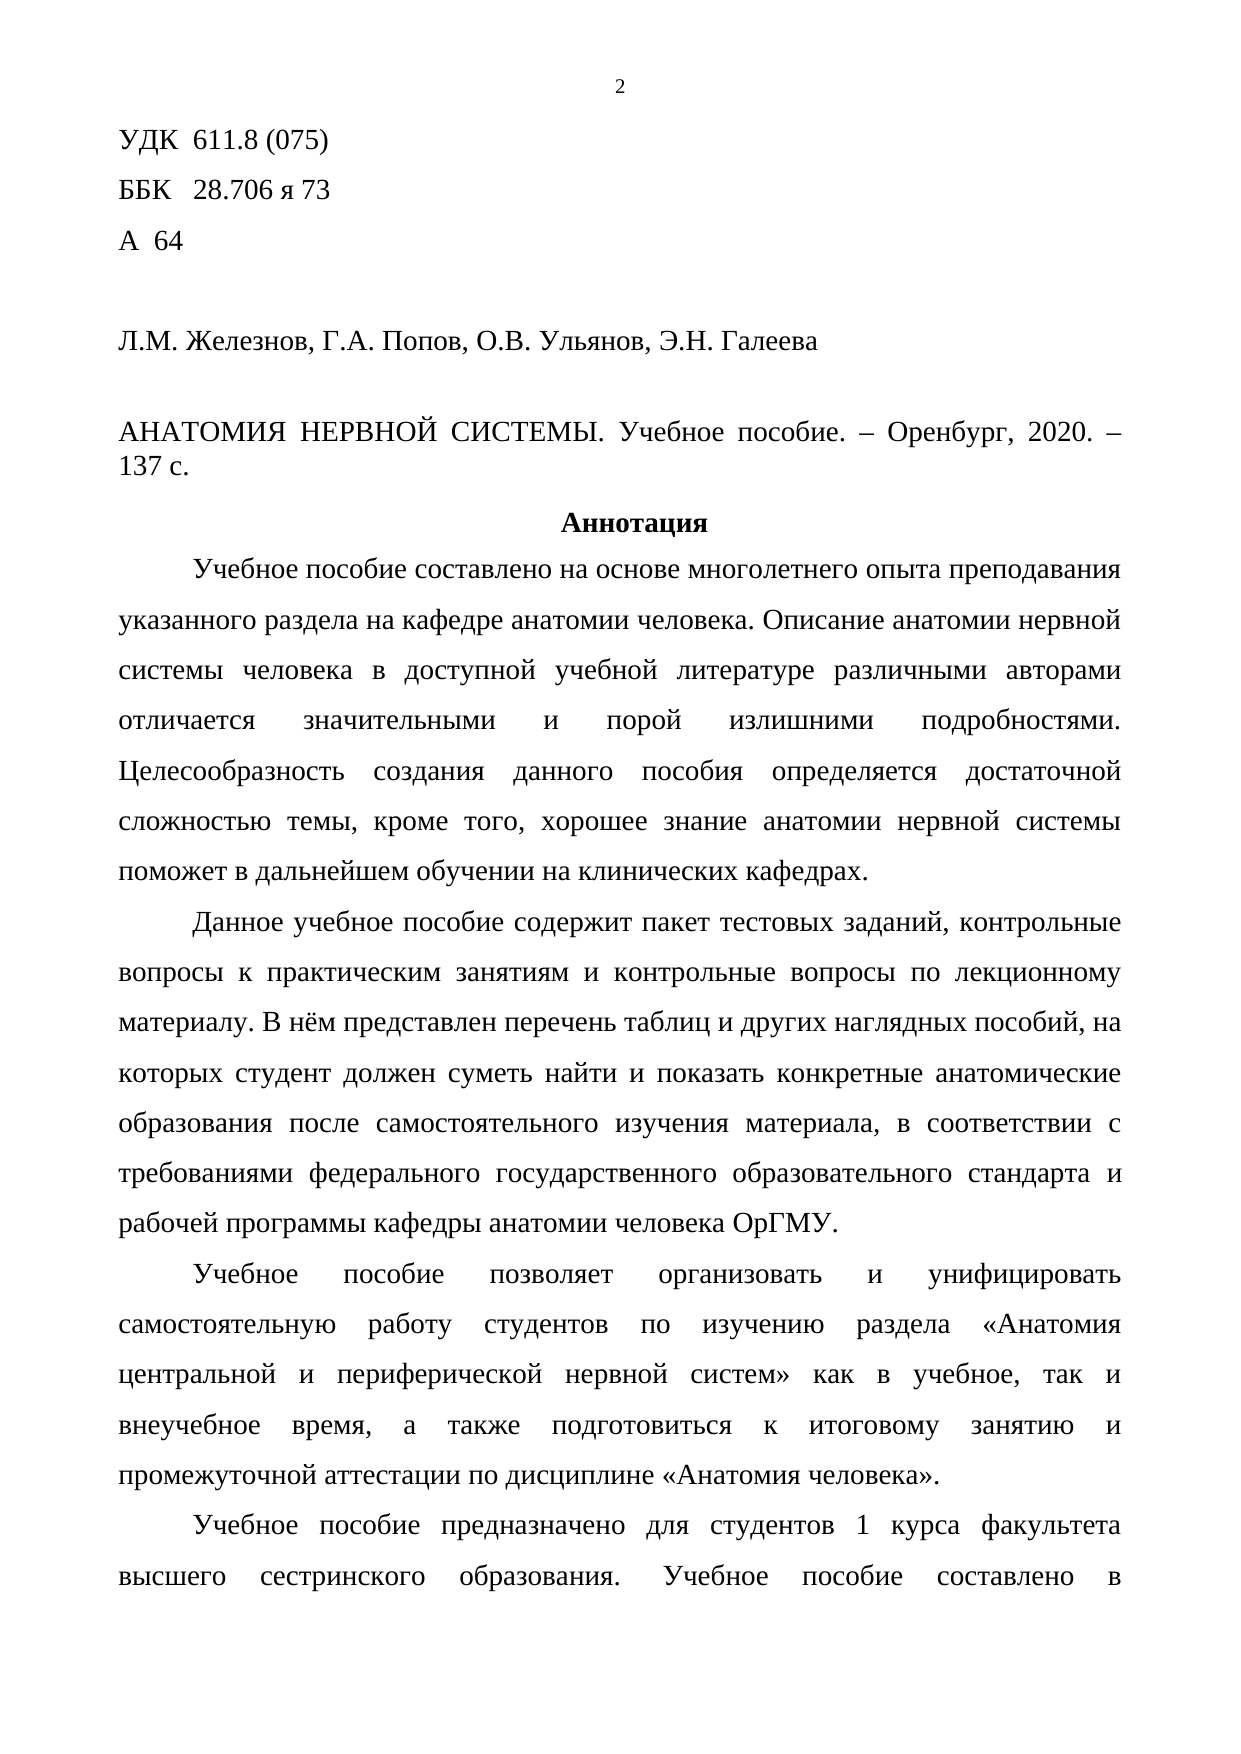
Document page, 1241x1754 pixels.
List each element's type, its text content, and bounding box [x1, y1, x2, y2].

text УДК 611.8 (075) [118, 122, 1122, 156]
text А 64 [118, 223, 1122, 256]
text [118, 1507, 1122, 1591]
text Л.М. Железнов, Г.А. Попов, О.В. Ульянов, Э.Н. Галеева [118, 323, 1122, 357]
text АНАТОМИЯ НЕРВНОЙ СИСТЕМЫ. Учебное пособие. – Оренбург, 2020. – 137 с. [118, 414, 1122, 481]
text Данное учебное пособие содержит пакет тестовых заданий, контрольные вопросы к практическим занятиям и контрольные вопросы по лекционному материалу. В нём представлен перечень таблиц и других наглядных пособий, на которых студент должен суметь найти и показать конкретные анатомические образования после самостоятельного изучения материала, в соответствии с требованиями федерального государственного образовательного стандарта и рабочей программы кафедры анатомии человека ОрГМУ. [118, 904, 1122, 1239]
text ББК 28.706 я 73 [118, 172, 1122, 206]
text Учебное пособие составлено на основе многолетнего опыта преподавания указанного раздела на кафедре анатомии человека. Описание анатомии нервной системы человека в доступной учебной литературе различными авторами отличается значительными и порой излишними подробностями. Целесообразность создания данного пособия определяется достаточной сложностью темы, кроме того, хорошее знание анатомии нервной системы поможет в дальнейшем обучении на клинических кафедрах. [118, 552, 1122, 887]
text Учебное пособие позволяет организовать и унифицировать самостоятельную работу студентов по изучению раздела «Анатомия центральной и периферической нервной систем» как в учебное, так и внеучебное время, а также подготовиться к итоговому занятию и промежуточной аттестации по дисциплине «Анатомия человека». [118, 1256, 1122, 1491]
text Аннотация [118, 506, 1122, 539]
